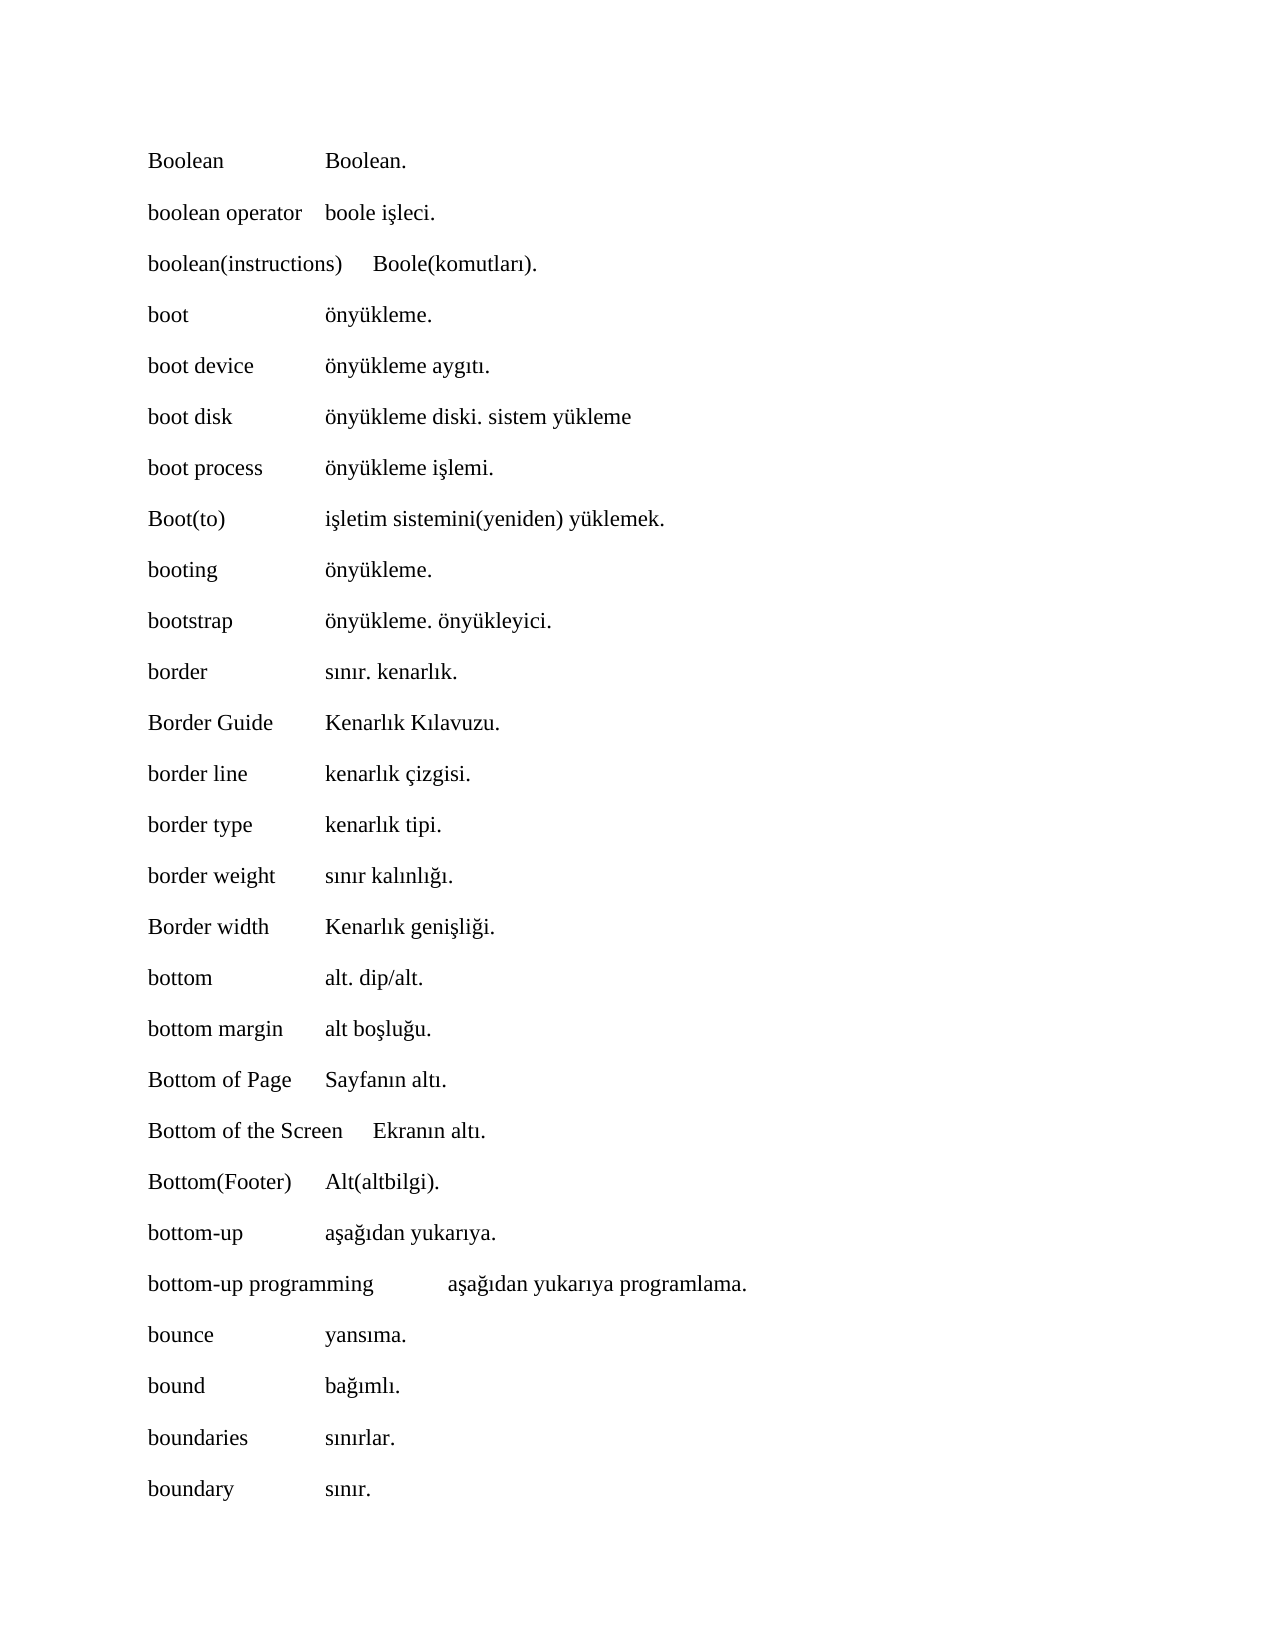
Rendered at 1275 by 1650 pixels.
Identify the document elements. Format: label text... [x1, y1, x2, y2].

text bottom-up aşağıdan yukarıya. [148, 1219, 1127, 1246]
text Bottom of Page Sayfanın altı. [148, 1066, 1127, 1093]
text bounce yansıma. [148, 1322, 1127, 1348]
text bound bağımlı. [148, 1373, 1127, 1399]
text boundaries sınırlar. [148, 1424, 1127, 1450]
text Border width Kenarlık genişliği. [148, 913, 1127, 939]
text Boot(to) işletim sistemini(yeniden) yüklemek. [148, 505, 1127, 531]
text border sınır. kenarlık. [148, 658, 1127, 684]
text border line kenarlık çizgisi. [148, 760, 1127, 786]
text boolean(instructions) Boole(komutları). [148, 250, 1127, 276]
text boundary sınır. [148, 1475, 1127, 1501]
text Bottom(Footer) Alt(altbilgi). [148, 1168, 1127, 1195]
text boot device önyükleme aygıtı. [148, 352, 1127, 378]
text Border Guide Kenarlık Kılavuzu. [148, 709, 1127, 735]
text boot önyükleme. [148, 301, 1127, 327]
text bottom alt. dip/alt. [148, 964, 1127, 991]
text bottom margin alt boşluğu. [148, 1015, 1127, 1042]
text border type kenarlık tipi. [148, 811, 1127, 837]
text boot process önyükleme işlemi. [148, 454, 1127, 480]
text Bottom of the Screen Ekranın altı. [148, 1117, 1127, 1144]
text bootstrap önyükleme. önyükleyici. [148, 607, 1127, 633]
text border weight sınır kalınlığı. [148, 862, 1127, 888]
text boot disk önyükleme diski. sistem yükleme [148, 403, 1127, 429]
text bottom-up programming aşağıdan yukarıya programlama. [148, 1271, 1127, 1297]
text Boolean Boolean. [148, 148, 1127, 174]
text boolean operator boole işleci. [148, 199, 1127, 225]
text booting önyükleme. [148, 556, 1127, 582]
